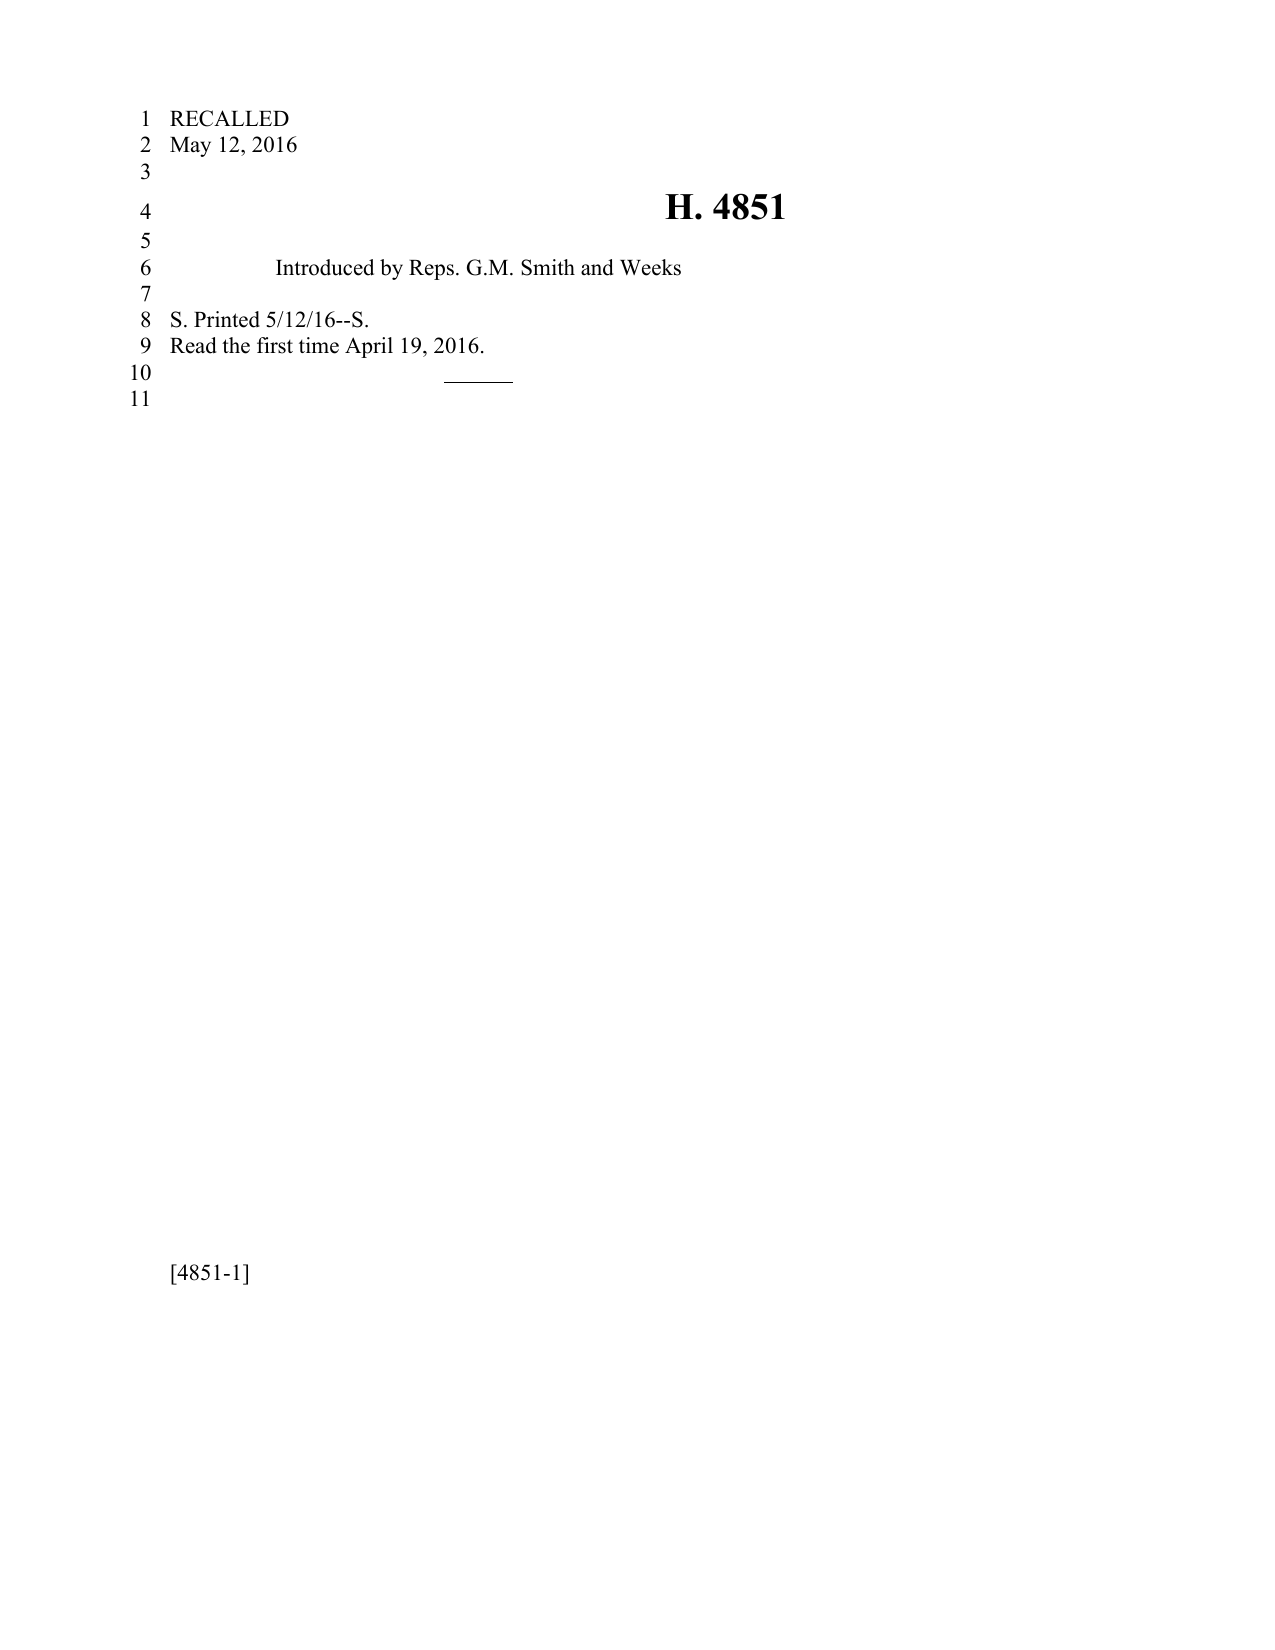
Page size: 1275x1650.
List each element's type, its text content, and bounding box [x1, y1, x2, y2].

text Read the first time April 19, 2016. [169, 333, 787, 359]
text Introduced by Reps. G.M. Smith and Weeks [169, 253, 787, 280]
text May 12, 2016 [169, 131, 787, 158]
text RECALLED [169, 105, 787, 131]
text S. Printed 5/12/16--S. [169, 306, 787, 333]
text H. 4851 [169, 184, 787, 227]
